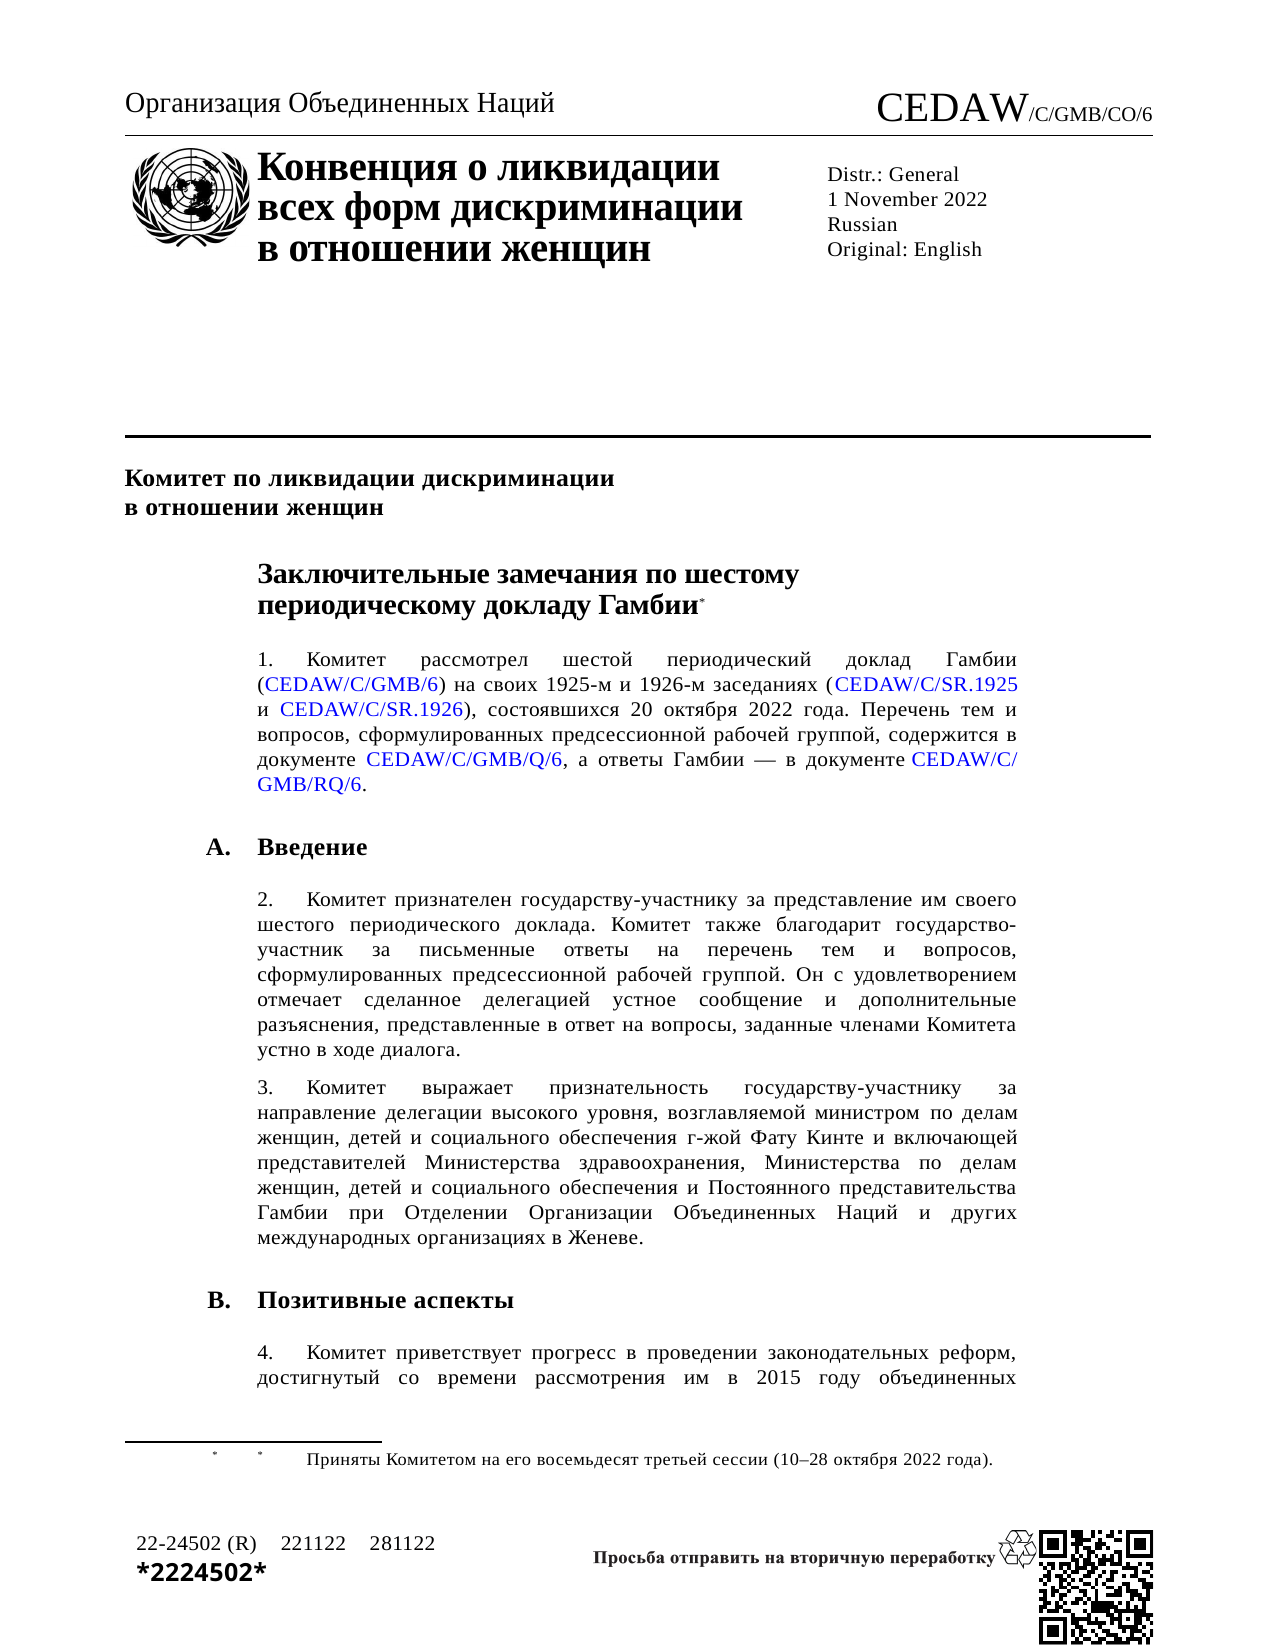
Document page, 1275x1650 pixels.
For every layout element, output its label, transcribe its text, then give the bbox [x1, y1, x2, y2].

text Комитет по ликвидации дискриминации в отношении женщин [124, 464, 641, 521]
text A. Введение [125, 833, 1019, 861]
text 3. Комитет выражает признательность государству-участнику за направление делегации высокого уровня, возглавляемой министром по делам женщин, детей и социального обеспечения г-жой Фату Кинте и включающей представителей Министерства здравоохранения, Министерства по делам женщин, детей и социального обеспечения и Постоянного представительства Гамбии при Отделении Организации Объединенных Наций и других международных организациях в Женеве. [257, 1074, 1018, 1249]
picture [593, 1530, 1037, 1569]
picture [132, 148, 250, 247]
text 1. Комитет рассмотрел шестой периодический доклад Гамбии (CEDAW/C/GMB/6) на своих 1925-м и 1926-м заседаниях (CEDAW/C/SR.1925 и CEDAW/C/SR.1926), состоявшихся 20 октября 2022 года. Перечень тем и вопросов, сформулированных предсессионной рабочей группой, содержится в документе CEDAW/C/GMB/Q/6, а ответы Гамбии — в документе CEDAW/C/ GMB/RQ/6. [257, 646, 1018, 796]
title Заключительные замечания по шестому периодическому докладу Гамбии* [125, 558, 1018, 621]
picture [1039, 1530, 1154, 1645]
text B. Позитивные аспекты [125, 1286, 1019, 1314]
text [257, 1339, 1018, 1389]
text 2. Комитет признателен государству-участнику за представление им своего шестого периодического доклада. Комитет также благодарит государство-участник за письменные ответы на перечень тем и вопросов, сформулированных предсессионной рабочей группой. Он с удовлетворением отмечает сделанное делегацией устное сообщение и дополнительные разъяснения, представленные в ответ на вопросы, заданные членами Комитета устно в ходе диалога. [257, 886, 1018, 1061]
